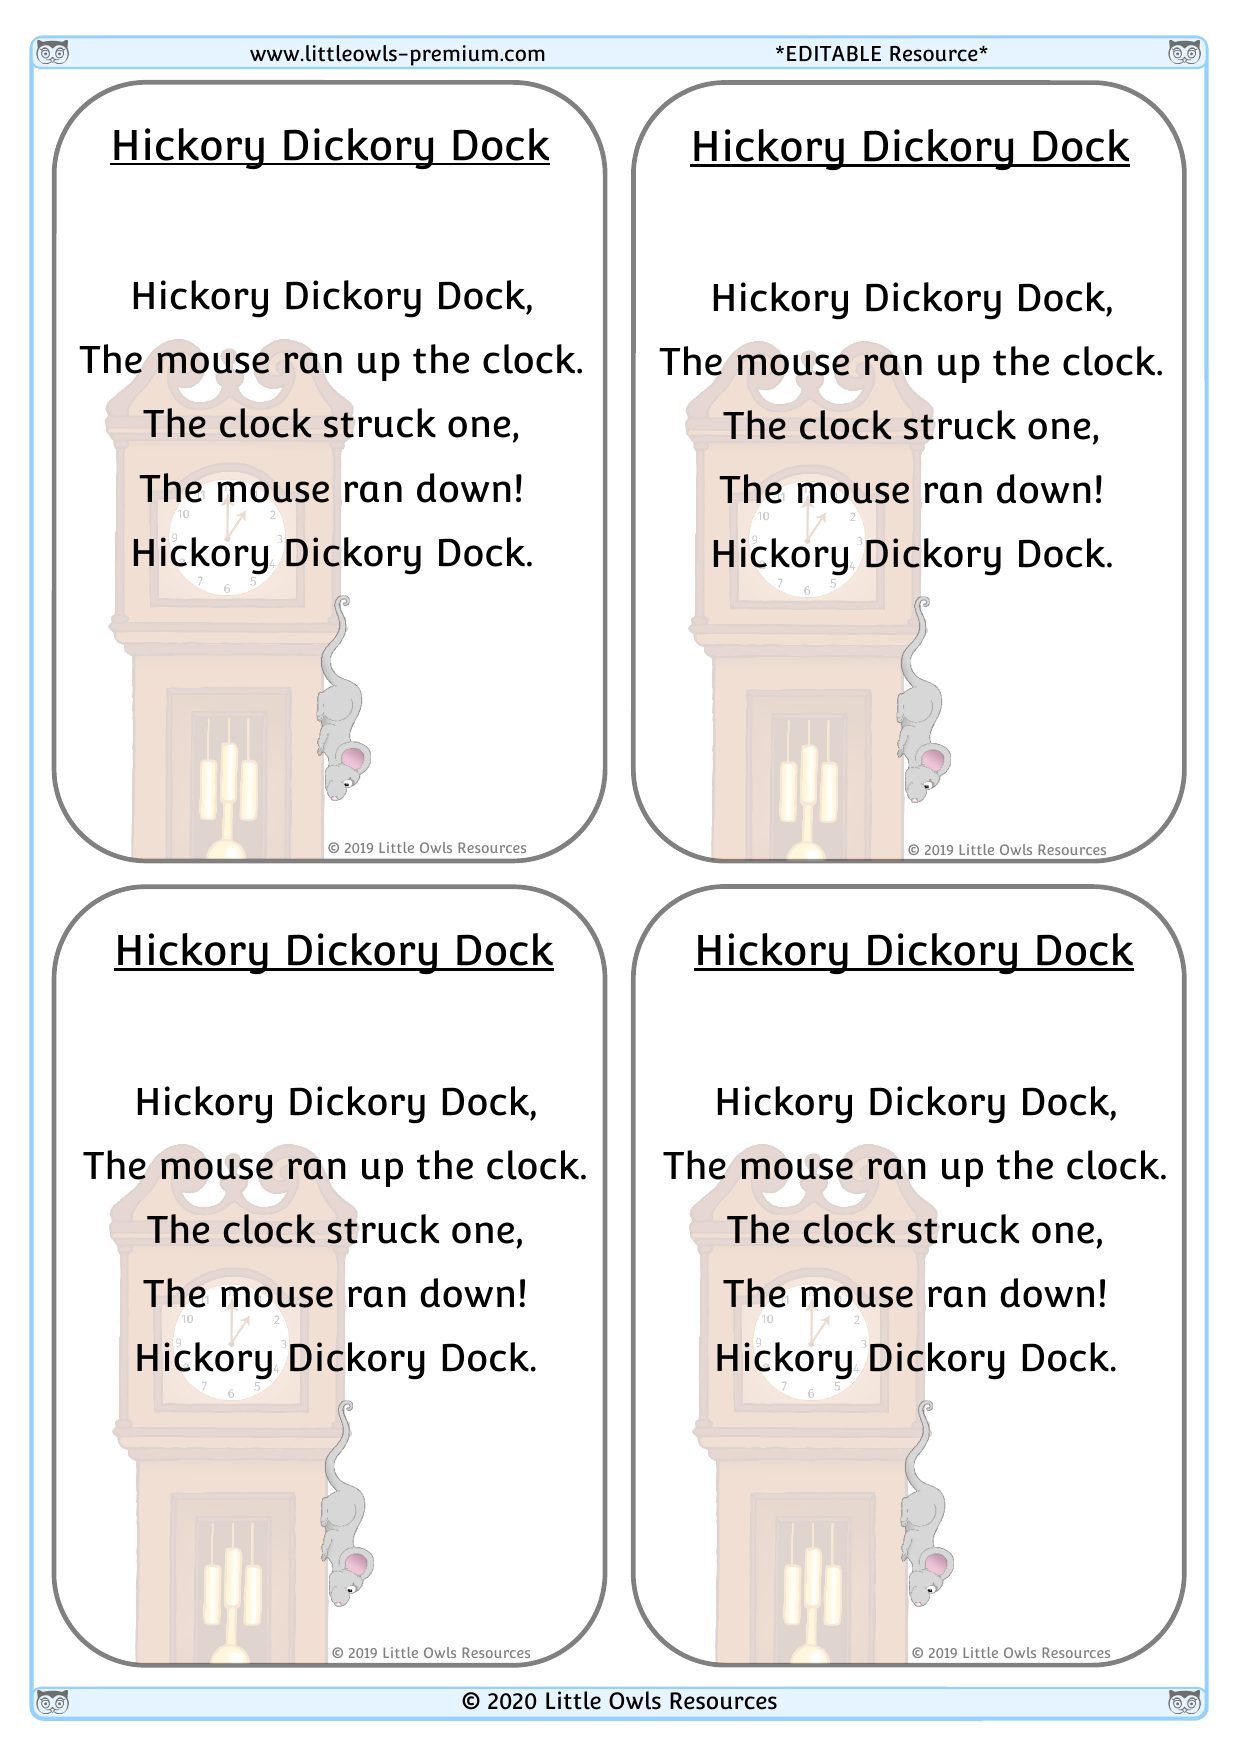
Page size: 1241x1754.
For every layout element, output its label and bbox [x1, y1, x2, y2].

picture [321, 1401, 373, 1606]
picture [901, 1401, 953, 1606]
picture [1163, 1685, 1208, 1721]
picture [31, 35, 76, 71]
picture [31, 1685, 76, 1721]
picture [317, 596, 371, 801]
picture [1163, 35, 1208, 71]
picture [897, 597, 951, 803]
